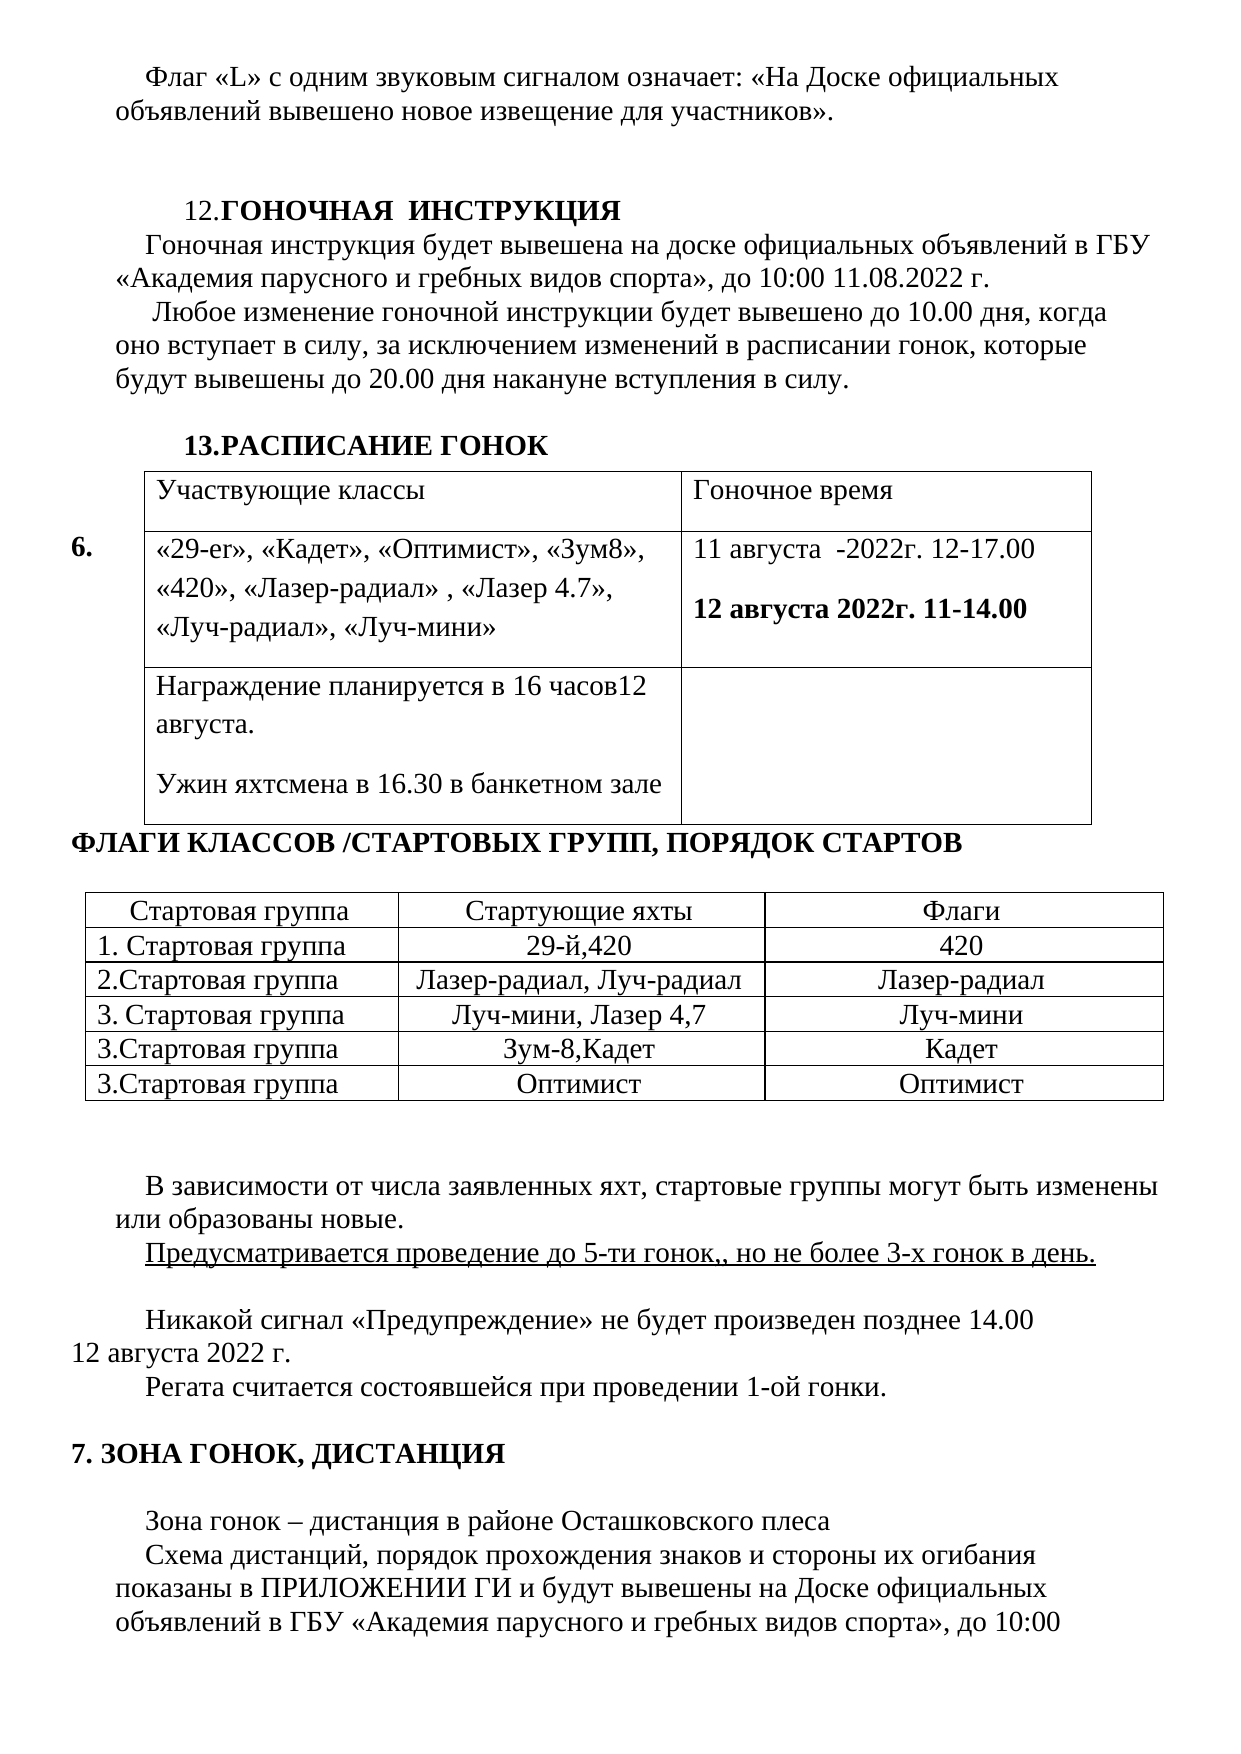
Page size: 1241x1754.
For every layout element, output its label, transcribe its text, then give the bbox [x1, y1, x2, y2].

table_cell 3.Стартовая группа [86, 1032, 398, 1065]
table_cell Оптимист [399, 1066, 764, 1100]
table_cell 2.Стартовая группа [86, 963, 398, 996]
table_cell 3.Стартовая группа [86, 1066, 398, 1100]
table_header Флаги [766, 893, 1163, 927]
table_cell Зум-8,Кадет [399, 1032, 764, 1065]
text Флаг «L» с одним звуковым сигналом означает: «На Доске официальных объявлений вывешено новое извещение для участников». [115, 59, 1159, 126]
text Гоночная инструкция будет вывешена на доске официальных объявлений в ГБУ «Академия парусного и гребных видов спорта», до 10:00 11.08.2022 г. [115, 227, 1159, 294]
table_header Стартующие яхты [399, 893, 764, 927]
table_cell Лазер-радиал, Луч-радиал [399, 963, 764, 996]
table_cell Лазер-радиал [766, 963, 1163, 996]
list ГОНОЧНАЯ ИНСТРУКЦИЯ [183, 193, 1159, 227]
table_header Гоночное время [682, 472, 1091, 531]
text Регата считается состоявшейся при проведении 1-ой гонки. [71, 1369, 1159, 1403]
table_cell Оптимист [766, 1066, 1163, 1100]
table_cell [682, 668, 1091, 824]
table_cell 29-й,420 [399, 928, 764, 961]
table_cell Луч-мини, Лазер 4,7 [399, 997, 764, 1031]
list ФЛАГИ КЛАССОВ /СТАРТОВЫХ ГРУПП, ПОРЯДОК СТАРТОВ [71, 529, 1159, 859]
text Любое изменение гоночной инструкции будет вывешено до 10.00 дня, когда оно вступает в силу, за исключением изменений в расписании гонок, которые будут вывешены до 20.00 дня накануне вступления в силу. [115, 294, 1159, 394]
table_cell 420 [766, 928, 1163, 961]
table_cell 3. Стартовая группа [86, 997, 398, 1031]
text В зависимости от числа заявленных яхт, стартовые группы могут быть изменены или образованы новые. [115, 1168, 1159, 1235]
table_cell 11 августа -2022г. 12-17.00 12 августа 2022г. 11-14.00 [682, 532, 1091, 667]
table_cell Луч-мини [766, 997, 1163, 1031]
text Предусматривается проведение до 5-ти гонок,, но не более 3-х гонок в день. [71, 1235, 1159, 1268]
table_header Стартовая группа [86, 893, 398, 927]
list ЗОНА ГОНОК, ДИСТАНЦИЯ [71, 1436, 1159, 1470]
table_cell Награждение планируется в 16 часов12 августа. Ужин яхтсмена в 16.30 в банкетном зале [145, 668, 681, 824]
text Никакой сигнал «Предупреждение» не будет произведен позднее 14.00 12 августа 2022 г. [71, 1302, 1159, 1369]
table_cell Кадет [766, 1032, 1163, 1065]
text Схема дистанций, порядок прохождения знаков и стороны их огибания показаны в ПРИЛОЖЕНИИ ГИ и будут вывешены на Доске официальных объявлений в ГБУ «Академия парусного и гребных видов спорта», до 10:00 [115, 1537, 1159, 1637]
table_header Участвующие классы [145, 472, 681, 531]
list РАСПИСАНИЕ ГОНОК [183, 428, 1159, 462]
text Зона гонок – дистанция в районе Осташковского плеса [115, 1503, 1159, 1537]
table_cell «29-er», «Кадет», «Оптимист», «Зум8», «420», «Лазер-радиал» , «Лазер 4.7», «Луч-радиал», «Луч-мини» [145, 532, 681, 667]
table_cell 1. Стартовая группа [86, 928, 398, 961]
